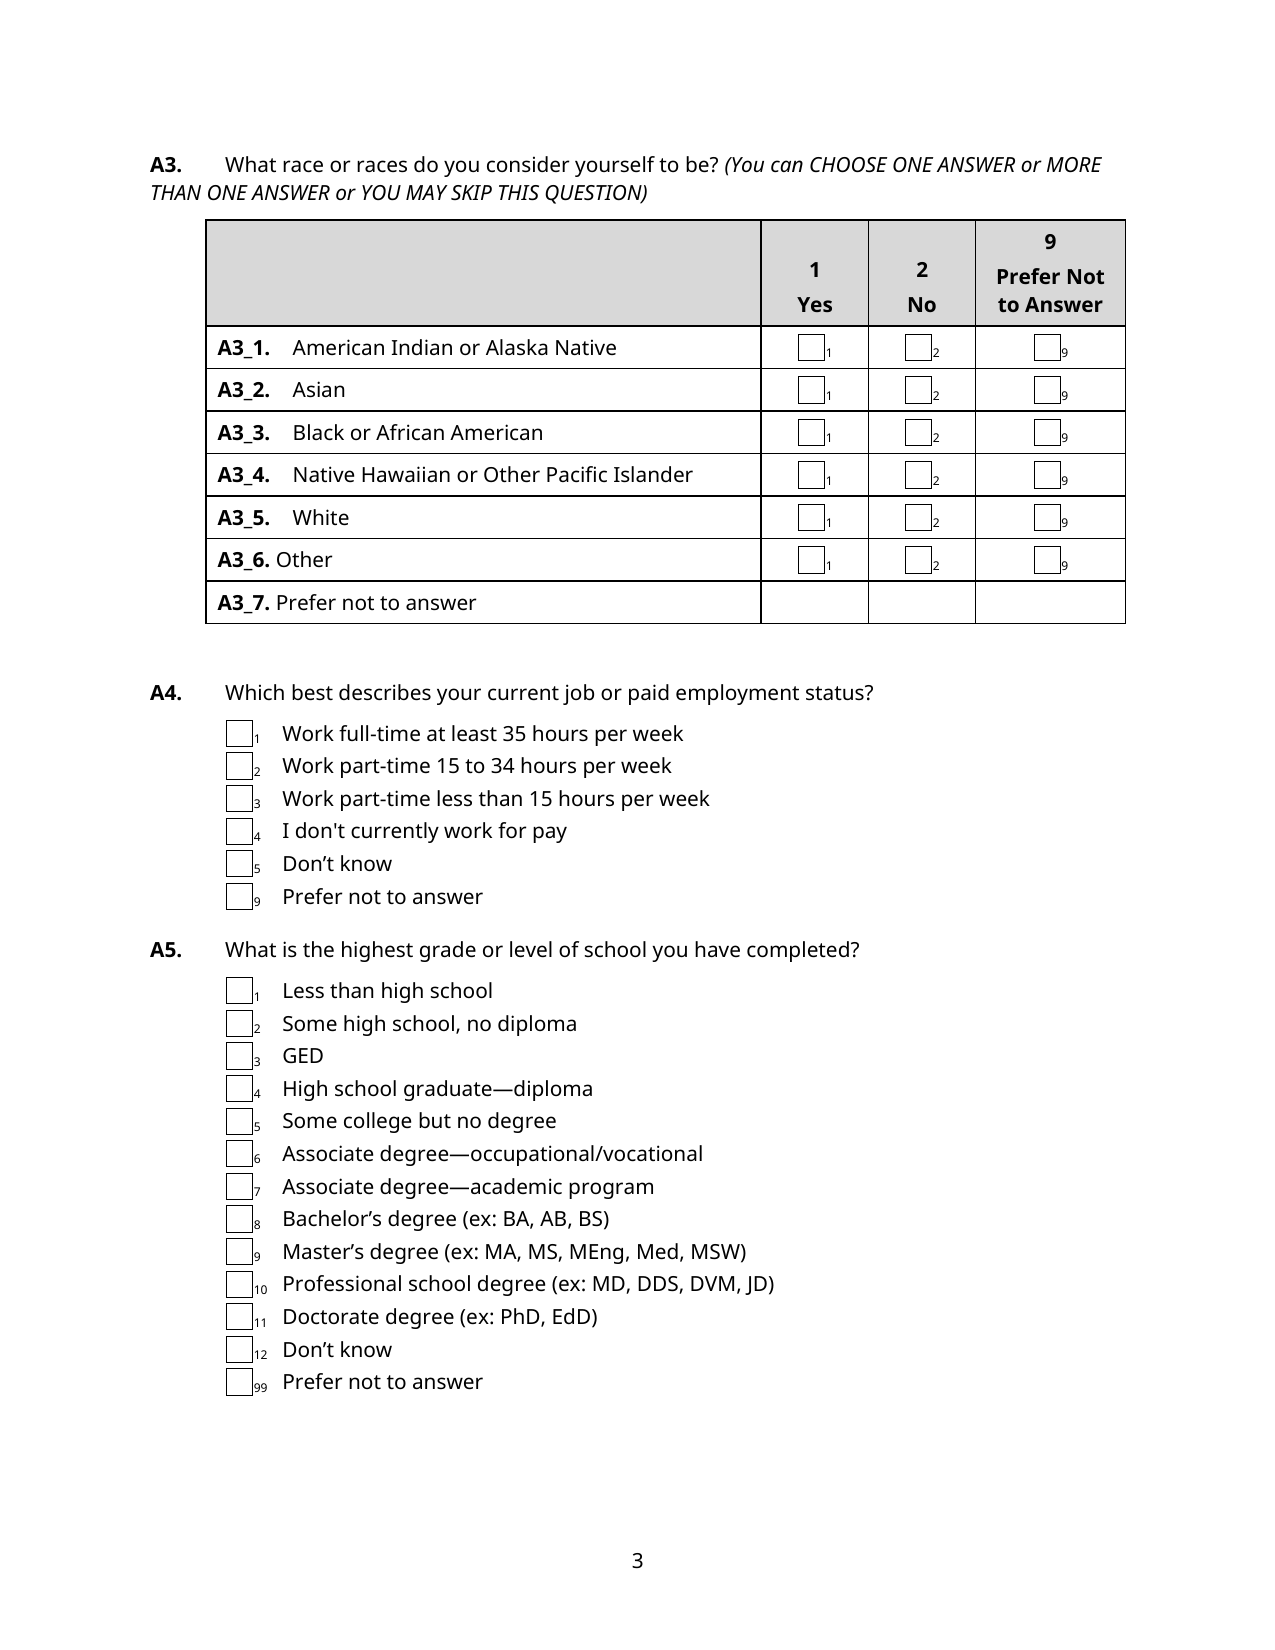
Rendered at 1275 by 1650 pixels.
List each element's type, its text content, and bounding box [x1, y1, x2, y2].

text 1 Less than high school [225, 976, 1125, 1004]
text 4 High school graduate—diploma [225, 1074, 1125, 1102]
text 9 Prefer not to answer [225, 882, 1125, 910]
text 1 Work full-time at least 35 hours per week [225, 719, 1125, 747]
table_cell A3_4. Native Hawaiian or Other Pacific Islander [207, 454, 760, 495]
text 2 Some high school, no diploma [225, 1009, 1125, 1037]
table_header 9 Prefer Not to Answer [976, 221, 1125, 325]
text 9 Master’s degree (ex: MA, MS, MEng, Med, MSW) [225, 1237, 1125, 1265]
table_cell 9 [976, 412, 1125, 452]
text 99 Prefer not to answer [225, 1367, 1125, 1396]
table_cell 2 [869, 412, 975, 452]
table_header 1 Yes [762, 221, 868, 325]
table_cell 1 [762, 327, 868, 367]
table_cell 2 [869, 454, 975, 495]
table_cell 9 [976, 454, 1125, 495]
text A3. What race or races do you consider yourself to be? (You can CHOOSE ONE ANSWER or MORE THAN ONE ANSWER or YOU MAY SKIP THIS QUESTION) [150, 150, 1125, 207]
table_cell 1 [762, 497, 868, 537]
table_cell 2 [869, 497, 975, 537]
table_cell A3_2. Asian [207, 369, 760, 410]
table_cell 2 [869, 539, 975, 580]
text 4 I don't currently work for pay [225, 817, 1125, 845]
table_cell A3_5. White [207, 497, 760, 537]
table_cell [762, 582, 868, 622]
text 10 Professional school degree (ex: MD, DDS, DVM, JD) [225, 1269, 1125, 1298]
table_cell A3_1. American Indian or Alaska Native [207, 327, 760, 367]
table_cell 2 [869, 369, 975, 410]
text 7 Associate degree—academic program [225, 1172, 1125, 1200]
text 3 Work part-time less than 15 hours per week [225, 784, 1125, 812]
table_cell 2 [869, 327, 975, 367]
table_cell 1 [762, 539, 868, 580]
table_cell A3_6. Other [207, 539, 760, 580]
table_cell 9 [976, 539, 1125, 580]
table_cell 9 [976, 327, 1125, 367]
table_cell A3_3. Black or African American [207, 412, 760, 452]
table_cell 9 [976, 497, 1125, 537]
text 12 Don’t know [225, 1335, 1125, 1363]
text 11 Doctorate degree (ex: PhD, EdD) [225, 1302, 1125, 1331]
table_cell A3_7. Prefer not to answer [207, 582, 760, 622]
table_cell 1 [762, 454, 868, 495]
text 3 GED [225, 1041, 1125, 1070]
table_cell 1 [762, 369, 868, 410]
text 8 Bachelor’s degree (ex: BA, AB, BS) [225, 1204, 1125, 1233]
text A5. What is the highest grade or level of school you have completed? [150, 935, 1125, 964]
table_header [207, 221, 760, 325]
table_cell [976, 582, 1125, 622]
text A4. Which best describes your current job or paid employment status? [150, 678, 1125, 706]
text 5 Some college but no degree [225, 1107, 1125, 1135]
table_cell 9 [976, 369, 1125, 410]
text 2 Work part-time 15 to 34 hours per week [225, 751, 1125, 780]
table_header 2 No [869, 221, 975, 325]
table_cell 1 [762, 412, 868, 452]
text 5 Don’t know [225, 849, 1125, 878]
table_cell [869, 582, 975, 622]
text 6 Associate degree—occupational/vocational [225, 1139, 1125, 1168]
